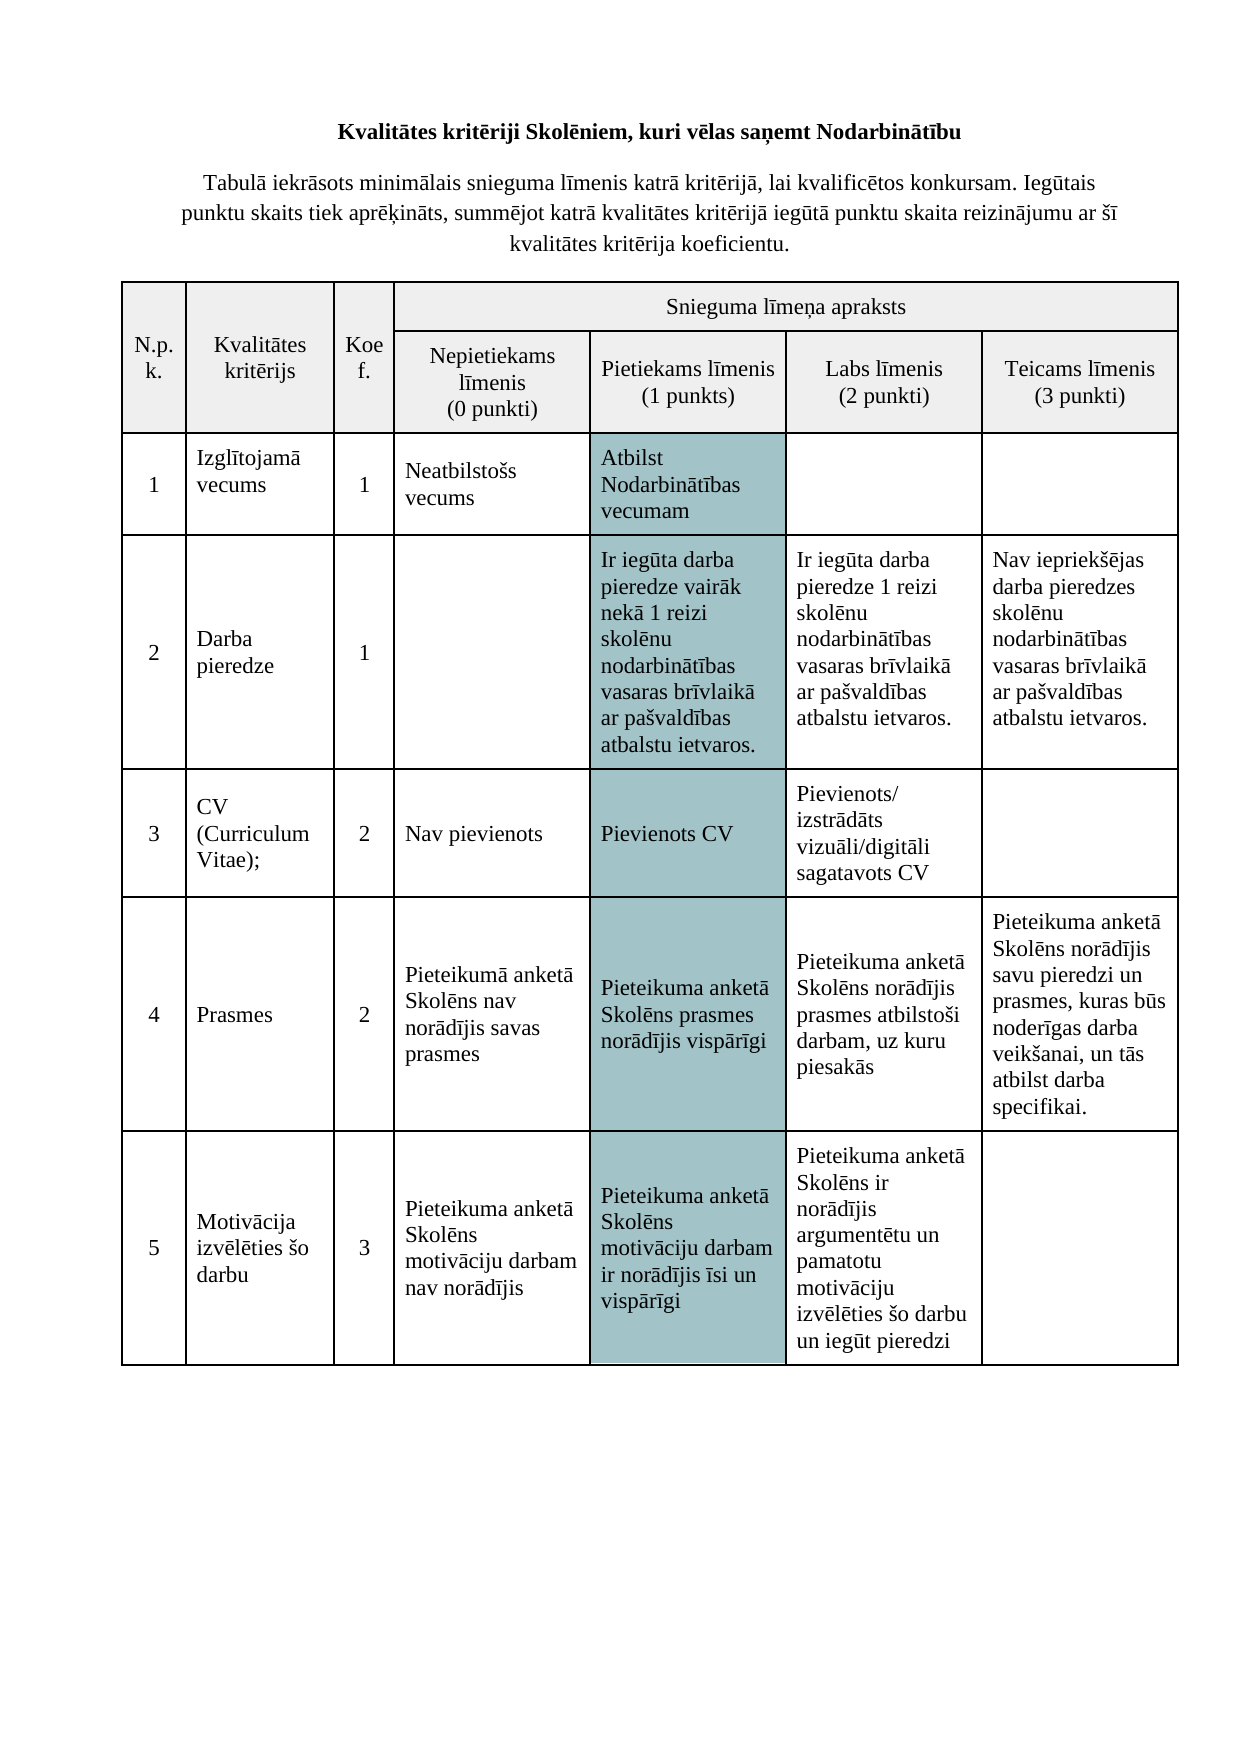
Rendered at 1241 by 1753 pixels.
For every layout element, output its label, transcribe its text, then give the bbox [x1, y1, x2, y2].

table_cell Pietiekams līmenis (1 punkts) [591, 332, 785, 432]
table_cell Pieteikuma anketā Skolēns motivāciju darbam nav norādījis [395, 1132, 589, 1363]
table_cell 3 [123, 770, 185, 896]
table_cell 5 [123, 1132, 185, 1363]
table_cell [983, 770, 1177, 896]
table_cell 1 [123, 434, 185, 534]
table_cell Motivācija izvēlēties šo darbu [187, 1132, 333, 1363]
table_cell Nav iepriekšējas darba pieredzes skolēnu nodarbinātības vasaras brīvlaikā ar pašvaldības atbalstu ietvaros. [983, 536, 1177, 768]
table_cell [983, 1132, 1177, 1363]
table_cell 2 [335, 770, 393, 896]
table_cell [395, 536, 589, 768]
table_header N.p.k. [123, 283, 185, 432]
table_cell Nepietiekams līmenis (0 punkti) [395, 332, 589, 432]
table_cell Darba pieredze [187, 536, 333, 768]
table_cell 1 [335, 434, 393, 534]
table_header Koef. [335, 283, 393, 432]
table_header Snieguma līmeņa apraksts [395, 283, 1177, 330]
table_cell 4 [123, 898, 185, 1130]
table_header Kvalitātes kritērijs [187, 283, 333, 432]
table_cell Teicams līmenis (3 punkti) [983, 332, 1177, 432]
table_cell Pievienots/izstrādāts vizuāli/digitāli sagatavots CV [787, 770, 981, 896]
table_cell 2 [123, 536, 185, 768]
table_cell 1 [335, 536, 393, 768]
table_cell 3 [335, 1132, 393, 1363]
table_cell Pieteikuma anketā Skolēns prasmes norādījis vispārīgi [591, 898, 785, 1130]
table_cell Pieteikuma anketā Skolēns norādījis prasmes atbilstoši darbam, uz kuru piesakās [787, 898, 981, 1130]
text Kvalitātes kritēriji Skolēniem, kuri vēlas saņemt Nodarbinātību [177, 118, 1122, 144]
table_cell Neatbilstošs vecums [395, 434, 589, 534]
table_cell Izglītojamā vecums [187, 434, 333, 534]
table_cell Pieteikumā anketā Skolēns nav norādījis savas prasmes [395, 898, 589, 1130]
table_cell [787, 434, 981, 534]
table_cell Pieteikuma anketā Skolēns norādījis savu pieredzi un prasmes, kuras būs noderīgas darba veikšanai, un tās atbilst darba specifikai. [983, 898, 1177, 1130]
table_cell Atbilst Nodarbinātības vecumam [591, 434, 785, 534]
table_cell Pieteikuma anketā Skolēns ir norādījis argumentētu un pamatotu motivāciju izvēlēties šo darbu un iegūt pieredzi [787, 1132, 981, 1363]
table_cell Nav pievienots [395, 770, 589, 896]
table_cell Ir iegūta darba pieredze vairāk nekā 1 reizi skolēnu nodarbinātības vasaras brīvlaikā ar pašvaldības atbalstu ietvaros. [591, 536, 785, 768]
table_cell Prasmes [187, 898, 333, 1130]
table_cell Labs līmenis (2 punkti) [787, 332, 981, 432]
table_cell Pievienots CV [591, 770, 785, 896]
table_cell Pieteikuma anketā Skolēns motivāciju darbam ir norādījis īsi un vispārīgi [591, 1132, 785, 1363]
text Tabulā iekrāsots minimālais snieguma līmenis katrā kritērijā, lai kvalificētos konkursam. Iegūtais punktu skaits tiek aprēķināts, summējot katrā kvalitātes kritērijā iegūtā punktu skaita reizinājumu ar šī kvalitātes kritērija koeficientu. [177, 169, 1122, 256]
table_cell 2 [335, 898, 393, 1130]
table_cell CV (Curriculum Vitae); [187, 770, 333, 896]
table_cell [983, 434, 1177, 534]
table_cell Ir iegūta darba pieredze 1 reizi skolēnu nodarbinātības vasaras brīvlaikā ar pašvaldības atbalstu ietvaros. [787, 536, 981, 768]
